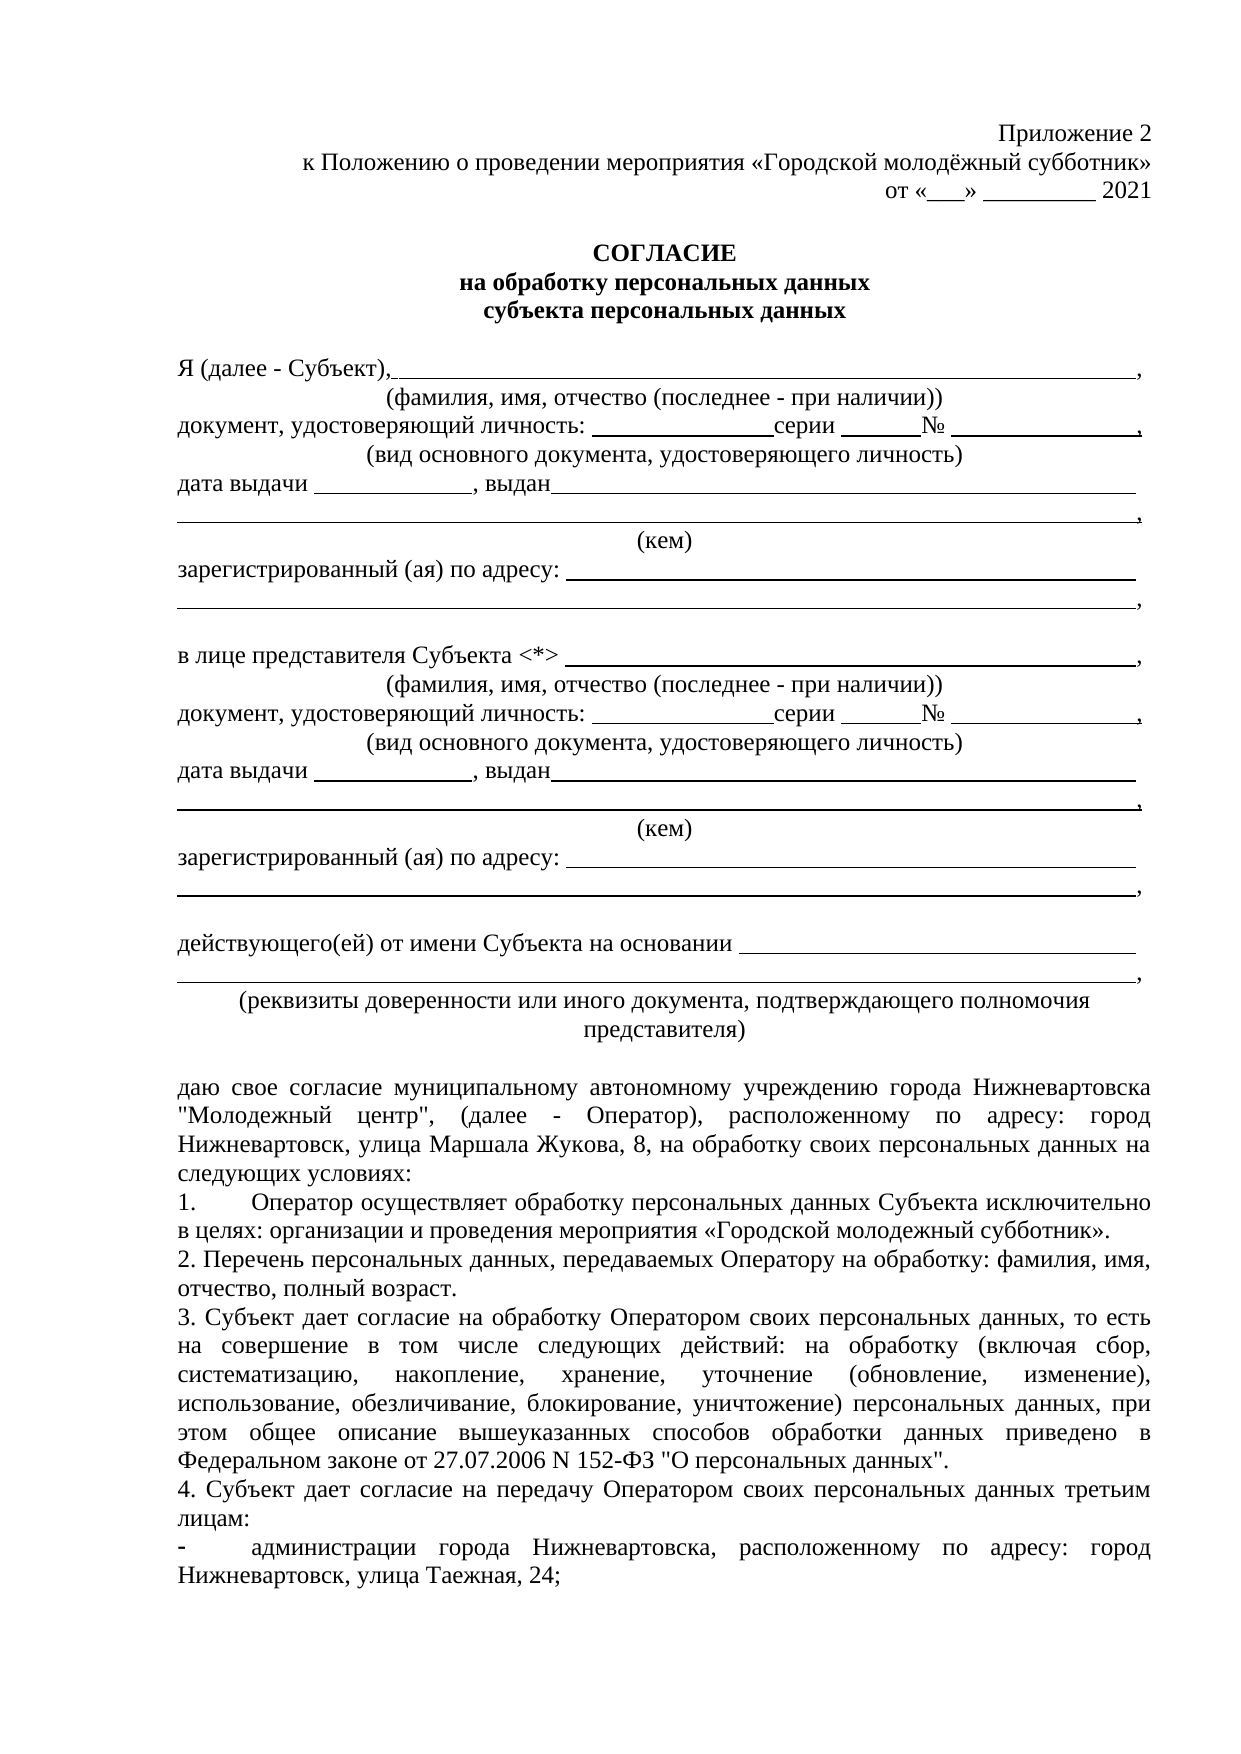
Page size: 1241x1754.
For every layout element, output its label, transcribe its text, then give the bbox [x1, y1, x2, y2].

list администрации города Нижневартовска, расположенному по адресу: город Нижневартовск, улица Таежная, 24; [177, 1532, 1152, 1589]
text на обработку персональных данных [177, 267, 1152, 295]
text документ, удостоверяющий личность: серии № , [177, 698, 1152, 727]
text от «___» _________ 2021 [679, 176, 1152, 204]
text (кем) [177, 525, 1152, 554]
text Приложение 2 [177, 118, 1152, 147]
text (фамилия, имя, отчество (последнее - при наличии)) [177, 669, 1152, 698]
text действующего(ей) от имени Субъекта на основании , [177, 928, 1152, 985]
text даю свое согласие муниципальному автономному учреждению города Нижневартовска "Молодежный центр", (далее - Оператор), расположенному по адресу: город Нижневартовск, улица Маршала Жукова, 8, на обработку своих персональных данных на следующих условиях: [177, 1072, 1152, 1187]
text в лице представителя Субъекта <*> , [177, 640, 1152, 669]
text (вид основного документа, удостоверяющего личность) [177, 727, 1152, 755]
text 1. Оператор осуществляет обработку персональных данных Субъекта исключительно в целях: организации и проведения мероприятия «Городской молодежный субботник». [177, 1187, 1152, 1244]
text (вид основного документа, удостоверяющего личность) [177, 439, 1152, 468]
text 4. Субъект дает согласие на передачу Оператором своих персональных данных третьим лицам: [177, 1474, 1152, 1532]
text дата выдачи , выдан , [177, 468, 1152, 525]
text (фамилия, имя, отчество (последнее - при наличии)) [177, 382, 1152, 410]
text документ, удостоверяющий личность: серии № , [177, 410, 1152, 439]
text 3. Субъект дает согласие на обработку Оператором своих персональных данных, то есть на совершение в том числе следующих действий: на обработку (включая сбор, систематизацию, накопление, хранение, уточнение (обновление, изменение), использование, обезличивание, блокирование, уничтожение) персональных данных, при этом общее описание вышеуказанных способов обработки данных приведено в Федеральном законе от 27.07.2006 N 152-ФЗ "О персональных данных". [177, 1302, 1152, 1474]
text Я (далее - Субъект), , [177, 353, 1152, 382]
text (реквизиты доверенности или иного документа, подтверждающего полномочия представителя) [177, 985, 1152, 1043]
text 2. Перечень персональных данных, передаваемых Оператору на обработку: фамилия, имя, отчество, полный возраст. [177, 1244, 1152, 1302]
text (кем) [177, 813, 1152, 842]
text зарегистрированный (ая) по адресу: , [177, 842, 1152, 899]
text зарегистрированный (ая) по адресу: , [177, 554, 1152, 612]
text СОГЛАСИЕ [177, 238, 1152, 267]
text к Положению о проведении мероприятия «Городской молодёжный субботник» [177, 147, 1152, 176]
text дата выдачи , выдан , [177, 755, 1152, 813]
text субъекта персональных данных [177, 295, 1152, 324]
